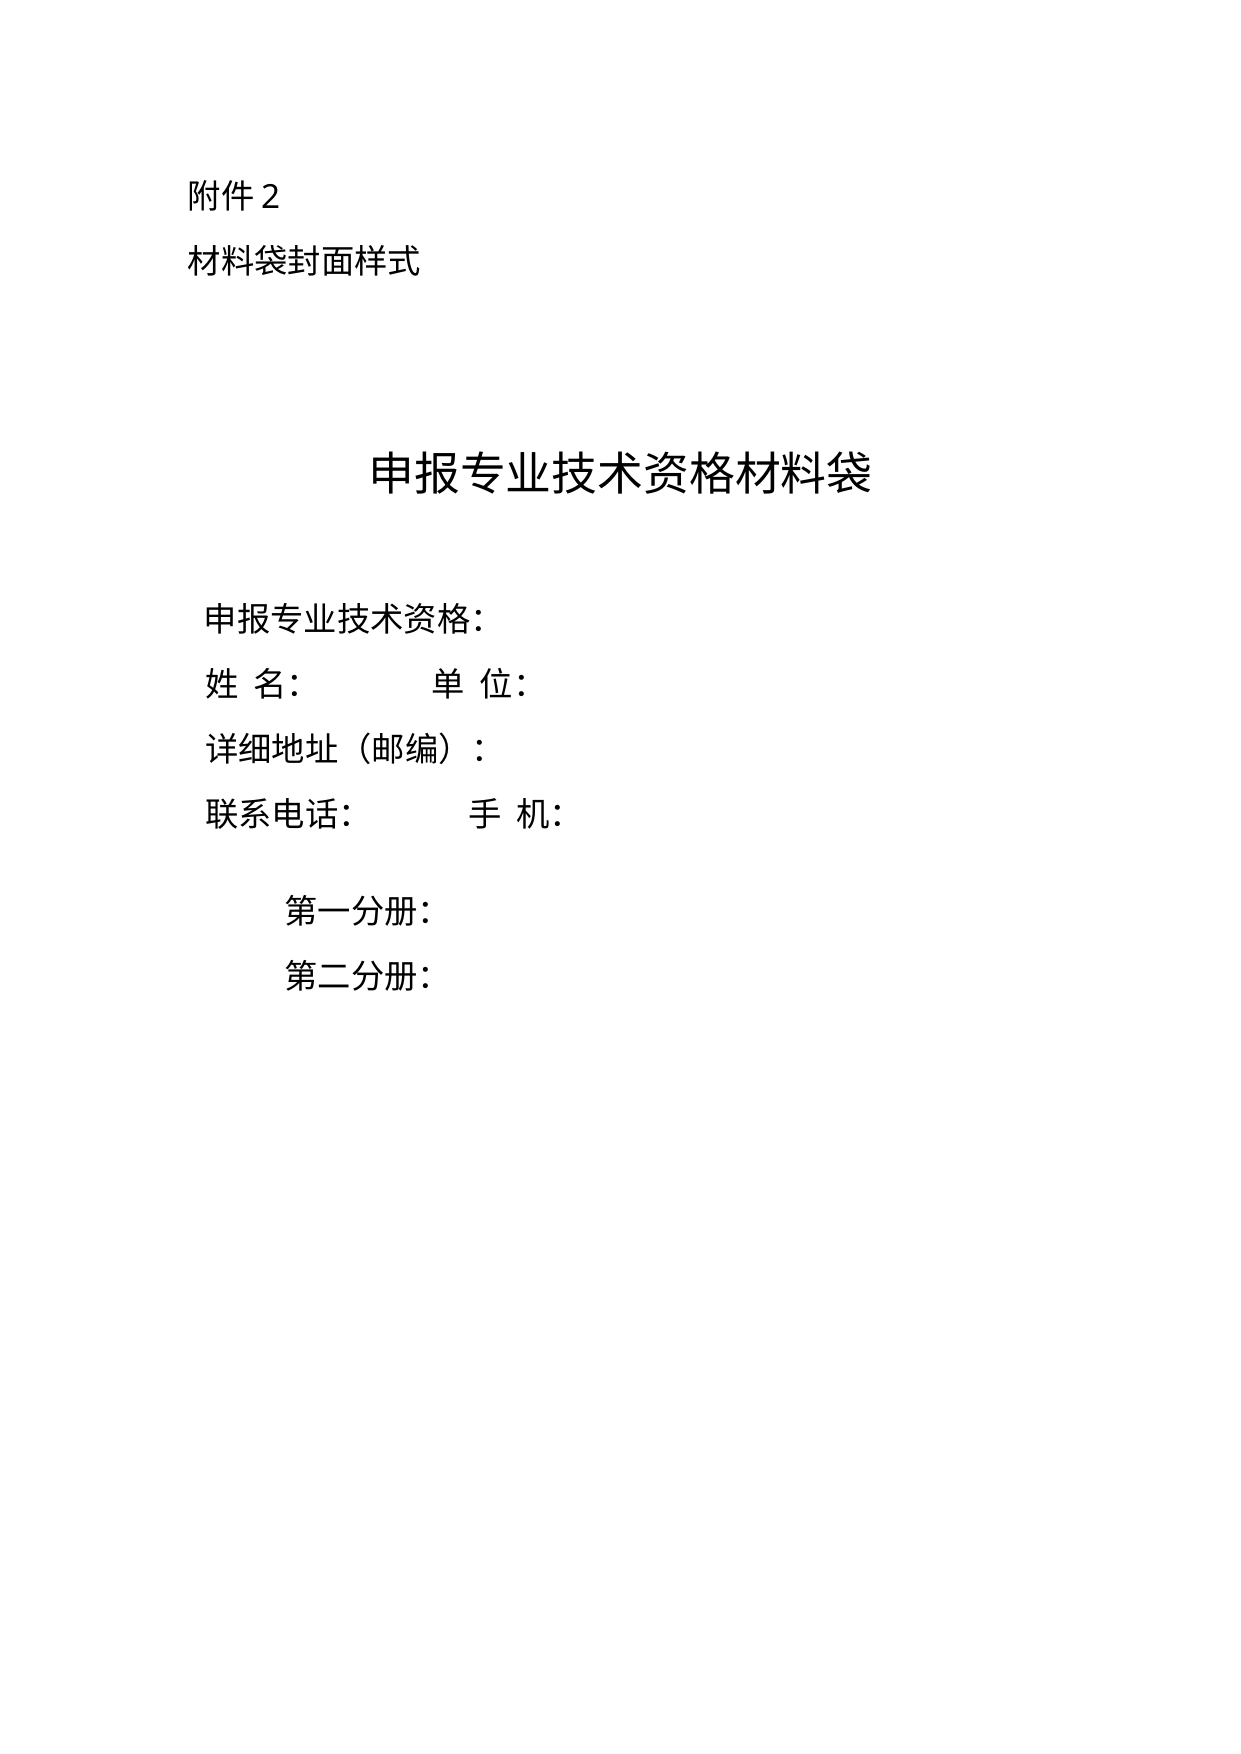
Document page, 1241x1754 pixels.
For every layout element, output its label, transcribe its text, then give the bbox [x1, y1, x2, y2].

text 第二分册： [187, 942, 1053, 1007]
text 第一分册： [187, 877, 1053, 942]
text 姓 名： 单 位： [187, 649, 1053, 714]
text 联系电话： 手 机： [187, 779, 1053, 844]
text 申报专业技术资格： [187, 584, 1053, 649]
text 详细地址（邮编）： [187, 714, 1053, 779]
text 材料袋封面样式 [187, 227, 1053, 292]
text 附件2 [187, 162, 1053, 227]
text 申报专业技术资格材料袋 [187, 422, 1053, 519]
